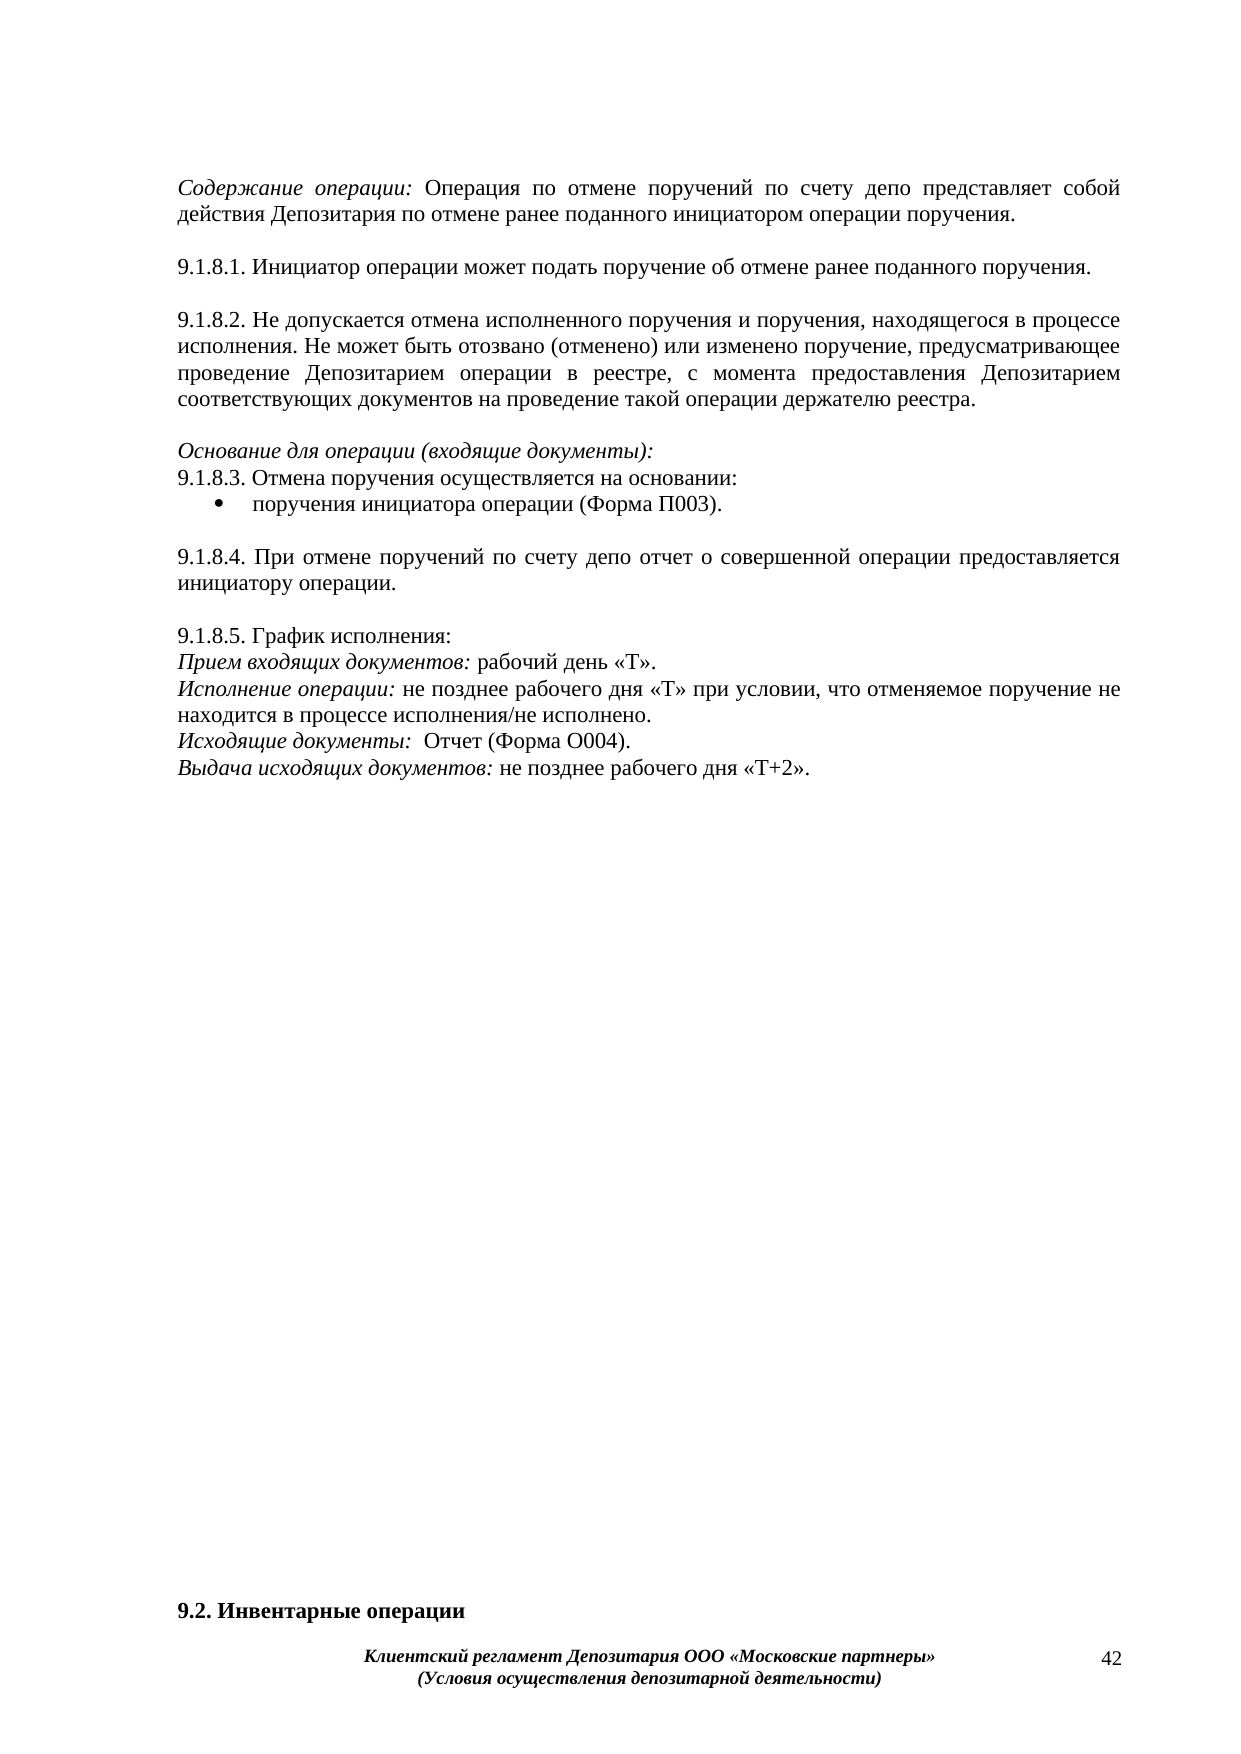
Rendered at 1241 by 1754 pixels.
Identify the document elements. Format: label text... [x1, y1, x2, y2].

list 9.1.8.2. Не допускается отмена исполненного поручения и поручения, находящегося в процессе исполнения. Не может быть отозвано (отменено) или изменено поручение, предусматривающее проведение Депозитарием операции в реестре, с момента предоставления Депозитарием соответствующих документов на проведение такой операции держателю реестра. [177, 306, 1122, 411]
list Выдача исходящих документов: не позднее рабочего дня «Т+2». [177, 754, 1122, 780]
list 9.2. Инвентарные операции [177, 1597, 1122, 1623]
list 9.1.8.3. Отмена поручения осуществляется на основании: [177, 464, 1122, 490]
list Исходящие документы: Отчет (Форма О004). [177, 727, 1122, 754]
list Исполнение операции: не позднее рабочего дня «Т» при условии, что отменяемое поручение не находится в процессе исполнения/не исполнено. [177, 675, 1122, 727]
list Основание для операции (входящие документы): [177, 438, 1122, 464]
list поручения инициатора операции (Форма П003). [215, 490, 1122, 517]
list 9.1.8.5. График исполнения: [177, 622, 1122, 648]
list Содержание операции: Операция по отмене поручений по счету депо представляет собой действия Депозитария по отмене ранее поданного инициатором операции поручения. [177, 174, 1122, 227]
list 9.1.8.1. Инициатор операции может подать поручение об отмене ранее поданного поручения. [177, 253, 1122, 279]
list 9.1.8.4. При отмене поручений по счету депо отчет о совершенной операции предоставляется инициатору операции. [177, 543, 1122, 596]
list Прием входящих документов: рабочий день «Т». [177, 648, 1122, 675]
